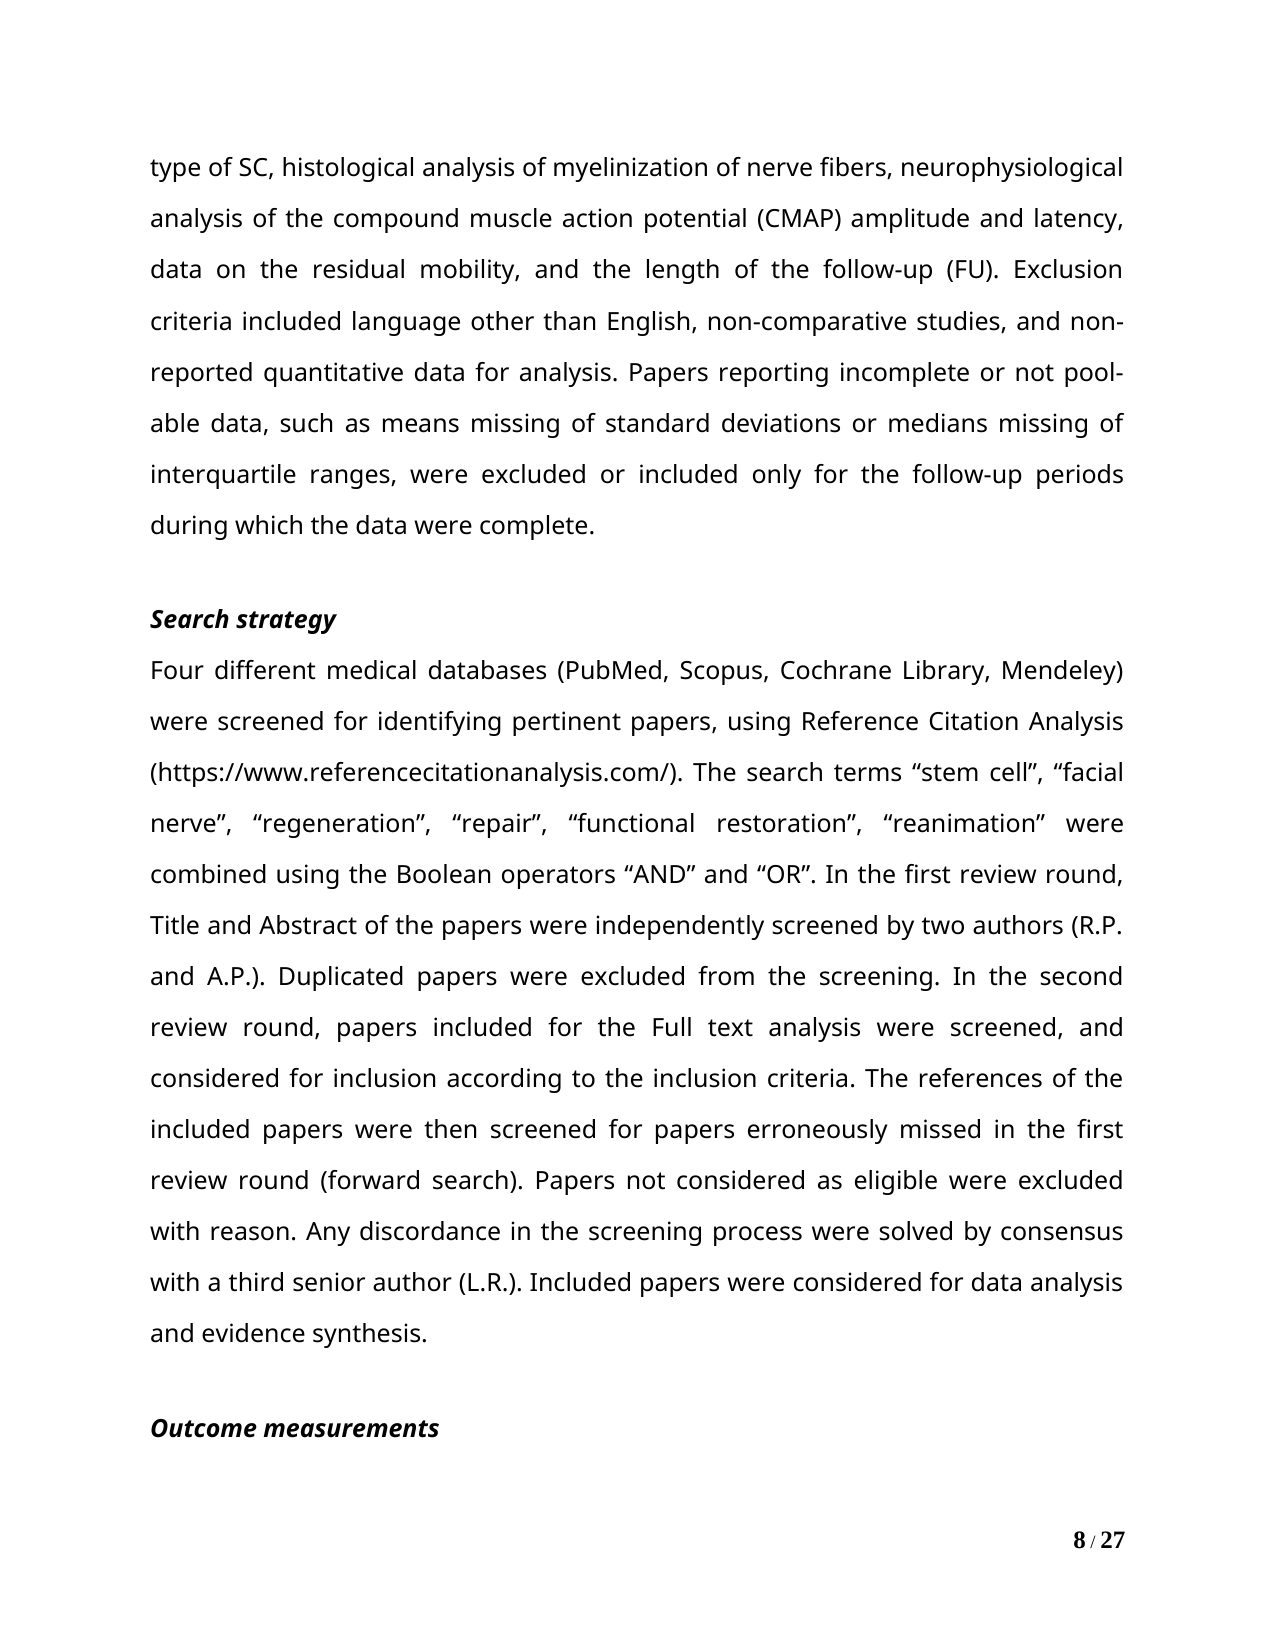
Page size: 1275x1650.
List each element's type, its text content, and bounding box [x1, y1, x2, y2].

text Four different medical databases (PubMed, Scopus, Cochrane Library, Mendeley) were screened for identifying pertinent papers, using Reference Citation Analysis (https://www.referencecitationanalysis.com/). The search terms “stem cell”, “facial nerve”, “regeneration”, “repair”, “functional restoration”, “reanimation” were combined using the Boolean operators “AND” and “OR”. In the first review round, Title and Abstract of the papers were independently screened by two authors (R.P. and A.P.). Duplicated papers were excluded from the screening. In the second review round, papers included for the Full text analysis were screened, and considered for inclusion according to the inclusion criteria. The references of the included papers were then screened for papers erroneously missed in the first review round (forward search). Papers not considered as eligible were excluded with reason. Any discordance in the screening process were solved by consensus with a third senior author (L.R.). Included papers were considered for data analysis and evidence synthesis. [150, 652, 1125, 1350]
text Outcome measurements [150, 1410, 1125, 1444]
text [150, 150, 1125, 541]
text Search strategy [150, 601, 1125, 636]
